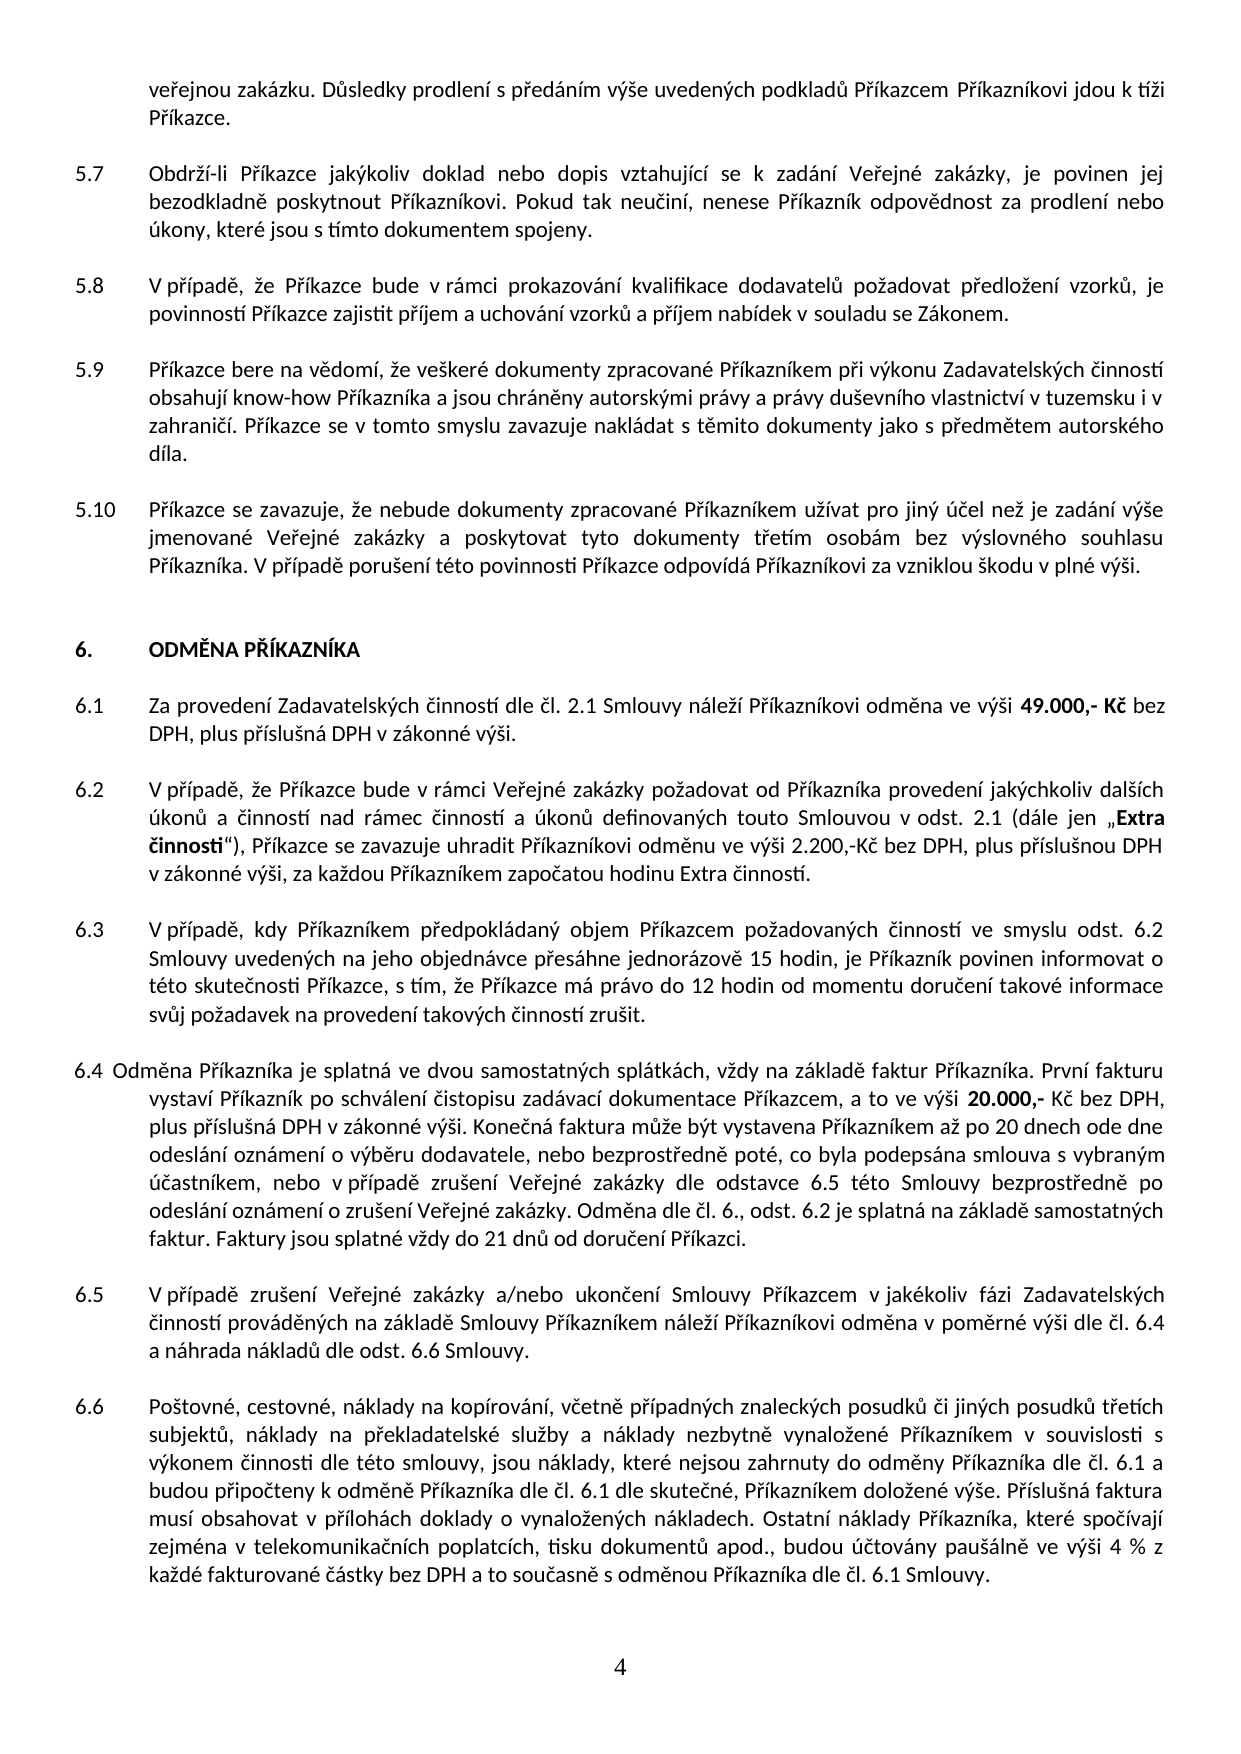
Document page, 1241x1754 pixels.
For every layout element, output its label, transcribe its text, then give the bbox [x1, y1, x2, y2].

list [75, 75, 1165, 131]
text 6.5 V případě zrušení Veřejné zakázky a/nebo ukončení Smlouvy Příkazcem v jakékoliv fázi Zadavatelských činností prováděných na základě Smlouvy Příkazníkem náleží Příkazníkovi odměna v poměrné výši dle čl. 6.4 a náhrada nákladů dle odst. 6.6 Smlouvy. [75, 1280, 1165, 1364]
list V případě, že Příkazce bude v rámci prokazování kvalifikace dodavatelů požadovat předložení vzorků, je povinností Příkazce zajistit příjem a uchování vzorků a příjem nabídek v souladu se Zákonem. [75, 271, 1165, 327]
text 6.6 Poštovné, cestovné, náklady na kopírování, včetně případných znaleckých posudků či jiných posudků třetích subjektů, náklady na překladatelské služby a náklady nezbytně vynaložené Příkazníkem v souvislosti s výkonem činnosti dle této smlouvy, jsou náklady, které nejsou zahrnuty do odměny Příkazníka dle čl. 6.1 a budou připočteny k odměně Příkazníka dle čl. 6.1 dle skutečné, Příkazníkem doložené výše. Příslušná faktura musí obsahovat v přílohách doklady o vynaložených nákladech. Ostatní náklady Příkazníka, které spočívají zejména v telekomunikačních poplatcích, tisku dokumentů apod., budou účtovány paušálně ve výši 4 % z každé fakturované částky bez DPH a to současně s odměnou Příkazníka dle čl. 6.1 Smlouvy. [75, 1392, 1165, 1588]
list Příkazce se zavazuje, že nebude dokumenty zpracované Příkazníkem užívat pro jiný účel než je zadání výše jmenované Veřejné zakázky a poskytovat tyto dokumenty třetím osobám bez výslovného souhlasu Příkazníka. V případě porušení této povinnosti Příkazce odpovídá Příkazníkovi za vzniklou škodu v plné výši. [75, 495, 1165, 579]
text 6.2 V případě, že Příkazce bude v rámci Veřejné zakázky požadovat od Příkazníka provedení jakýchkoliv dalších úkonů a činností nad rámec činností a úkonů definovaných touto Smlouvou v odst. 2.1 (dále jen „Extra činnosti“), Příkazce se zavazuje uhradit Příkazníkovi odměnu ve výši 2.200,-Kč bez DPH, plus příslušnou DPH v zákonné výši, za každou Příkazníkem započatou hodinu Extra činností. [75, 776, 1165, 888]
list Příkazce bere na vědomí, že veškeré dokumenty zpracované Příkazníkem při výkonu Zadavatelských činností obsahují know-how Příkazníka a jsou chráněny autorskými právy a právy duševního vlastnictví v tuzemsku i v zahraničí. Příkazce se v tomto smyslu zavazuje nakládat s těmito dokumenty jako s předmětem autorského díla. [75, 355, 1165, 467]
text 6.3 V případě, kdy Příkazníkem předpokládaný objem Příkazcem požadovaných činností ve smyslu odst. 6.2 Smlouvy uvedených na jeho objednávce přesáhne jednorázově 15 hodin, je Příkazník povinen informovat o této skutečnosti Příkazce, s tím, že Příkazce má právo do 12 hodin od momentu doručení takové informace svůj požadavek na provedení takových činností zrušit. [75, 916, 1165, 1028]
list Obdrží-li Příkazce jakýkoliv doklad nebo dopis vztahující se k zadání Veřejné zakázky, je povinen jej bezodkladně poskytnout Příkazníkovi. Pokud tak neučiní, nenese Příkazník odpovědnost za prodlení nebo úkony, které jsou s tímto dokumentem spojeny. [75, 159, 1165, 243]
text 6. ODMĚNA PŘÍKAZNÍKA [75, 635, 1165, 663]
list Odměna Příkazníka je splatná ve dvou samostatných splátkách, vždy na základě faktur Příkazníka. První fakturu vystaví Příkazník po schválení čistopisu zadávací dokumentace Příkazcem, a to ve výši 20.000,- Kč bez DPH, plus příslušná DPH v zákonné výši. Konečná faktura může být vystavena Příkazníkem až po 20 dnech ode dne odeslání oznámení o výběru dodavatele, nebo bezprostředně poté, co byla podepsána smlouva s vybraným účastníkem, nebo v případě zrušení Veřejné zakázky dle odstavce 6.5 této Smlouvy bezprostředně po odeslání oznámení o zrušení Veřejné zakázky. Odměna dle čl. 6., odst. 6.2 je splatná na základě samostatných faktur. Faktury jsou splatné vždy do 21 dnů od doručení Příkazci. [74, 1056, 1165, 1252]
text 6.1 Za provedení Zadavatelských činností dle čl. 2.1 Smlouvy náleží Příkazníkovi odměna ve výši 49.000,- Kč bez DPH, plus příslušná DPH v zákonné výši. [75, 691, 1165, 747]
